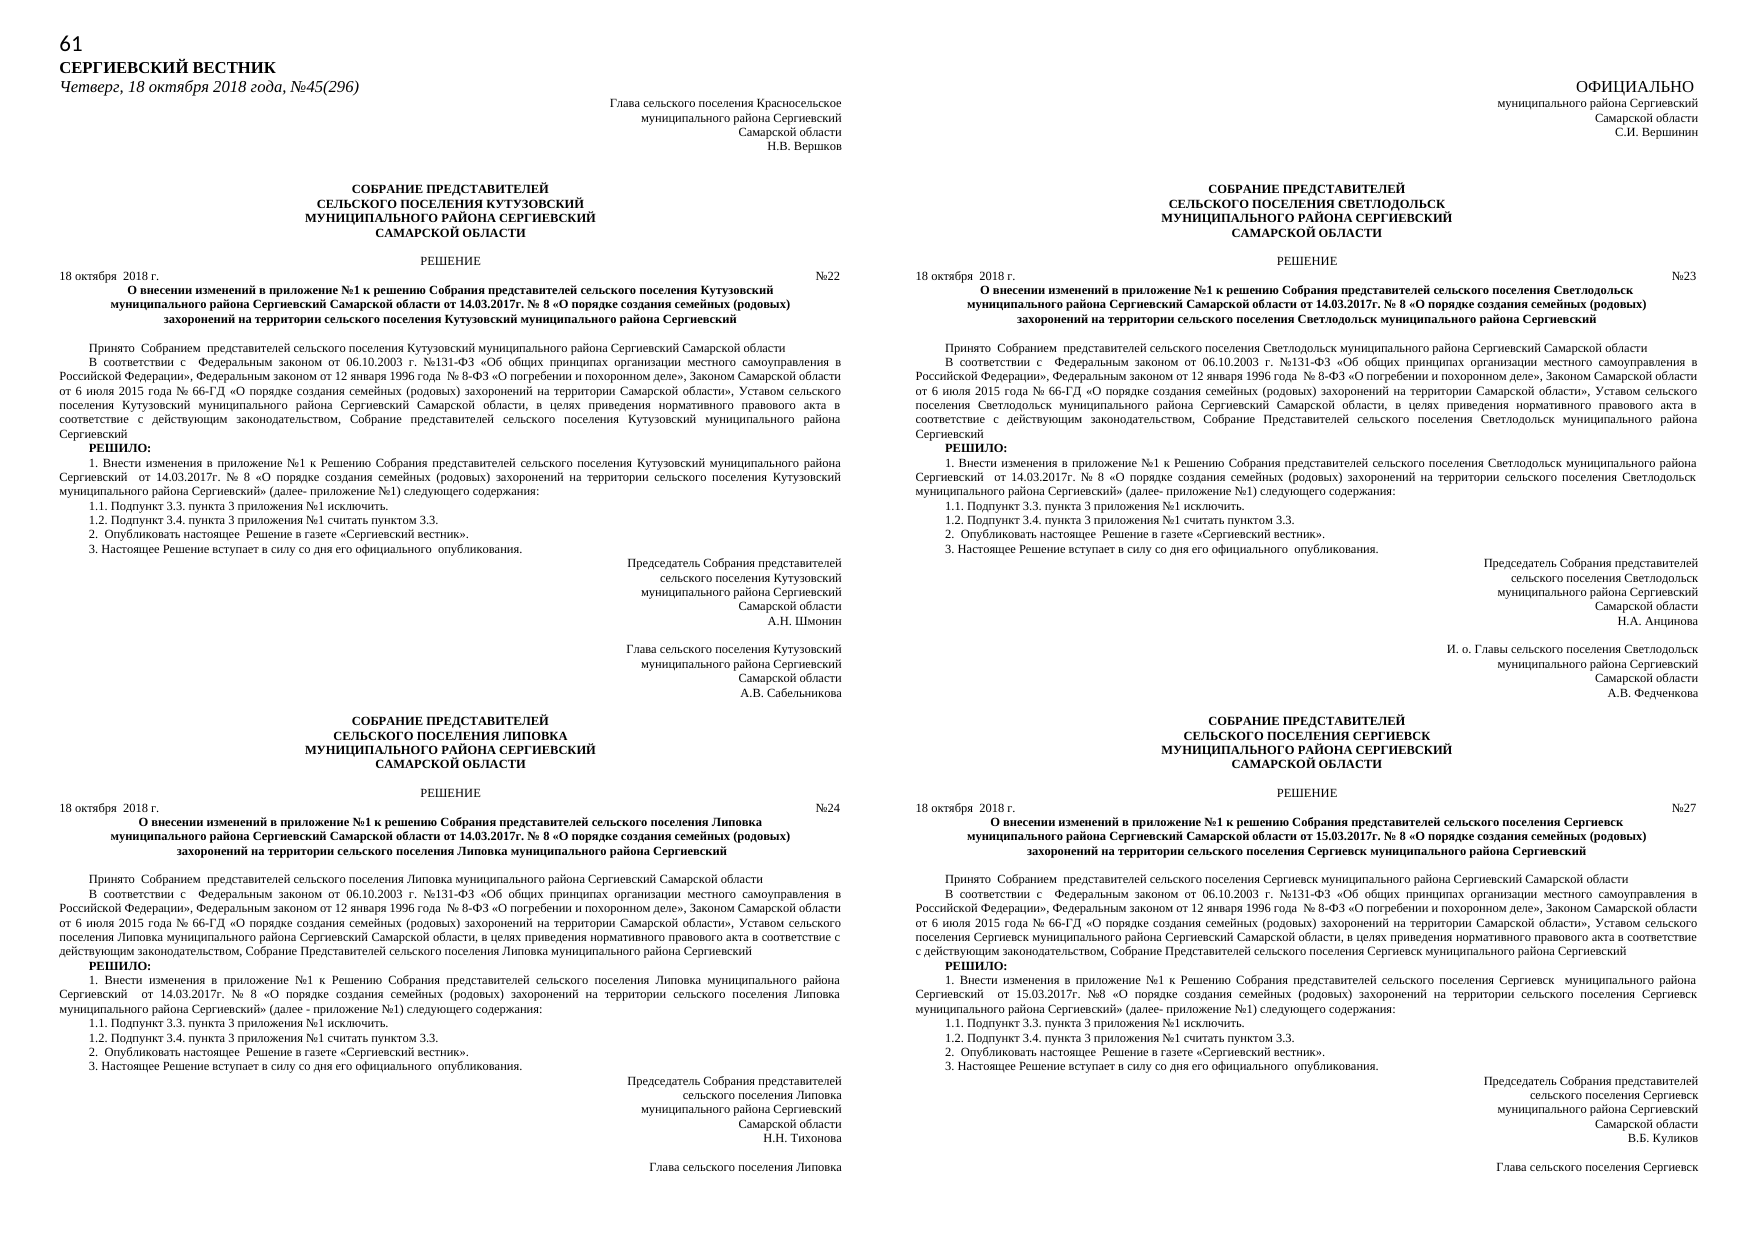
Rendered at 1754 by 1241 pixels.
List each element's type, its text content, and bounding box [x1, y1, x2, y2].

text Глава сельского поселения Сергиевск [915, 1160, 1698, 1174]
text В соответствии с Федеральным законом от 06.10.2003 г. №131-ФЗ «Об общих принципах организации местного самоуправления в Российской Федерации», Федеральным законом от 12 января 1996 года № 8-ФЗ «О погребении и похоронном деле», Законом Самарской области от 6 июля 2015 года № 66-ГД «О порядке создания семейных (родовых) захоронений на территории Самарской области», Уставом сельского поселения Липовка муниципального района Сергиевский Самарской области, в целях приведения нормативного правового акта в соответствие с действующим законодательством, Собрание Представителей сельского поселения Липовка муниципального района Сергиевский [59, 887, 842, 958]
text В соответствии с Федеральным законом от 06.10.2003 г. №131-ФЗ «Об общих принципах организации местного самоуправления в Российской Федерации», Федеральным законом от 12 января 1996 года № 8-ФЗ «О погребении и похоронном деле», Законом Самарской области от 6 июля 2015 года № 66-ГД «О порядке создания семейных (родовых) захоронений на территории Самарской области», Уставом сельского поселения Светлодольск муниципального района Сергиевский Самарской области, в целях приведения нормативного правового акта в соответствие с действующим законодательством, Собрание Представителей сельского поселения Светлодольск муниципального района Сергиевский [915, 355, 1698, 441]
text Самарской области [915, 1117, 1698, 1131]
text МУНИЦИПАЛЬНОГО РАЙОНА СЕРГИЕВСКИЙ [915, 743, 1698, 757]
text муниципального района Сергиевский Самарской области от 14.03.2017г. № 8 «О порядке создания семейных (родовых) [59, 829, 842, 843]
text РЕШИЛО: [915, 958, 1698, 973]
text В соответствии с Федеральным законом от 06.10.2003 г. №131-ФЗ «Об общих принципах организации местного самоуправления в Российской Федерации», Федеральным законом от 12 января 1996 года № 8-ФЗ «О погребении и похоронном деле», Законом Самарской области от 6 июля 2015 года № 66-ГД «О порядке создания семейных (родовых) захоронений на территории Самарской области», Уставом сельского поселения Сергиевск муниципального района Сергиевский Самарской области, в целях приведения нормативного правового акта в соответствие с действующим законодательством, Собрание Представителей сельского поселения Сергиевск муниципального района Сергиевский [915, 887, 1698, 958]
text МУНИЦИПАЛЬНОГО РАЙОНА СЕРГИЕВСКИЙ [915, 211, 1698, 225]
text захоронений на территории сельского поселения Кутузовский муниципального района Сергиевский [59, 312, 842, 326]
text Глава сельского поселения Липовка [59, 1160, 842, 1174]
text О внесении изменений в приложение №1 к решению Собрания представителей сельского поселения Светлодольск [915, 283, 1698, 297]
text 1. Внести изменения в приложение №1 к Решению Собрания представителей сельского поселения Кутузовский муниципального района Сергиевский от 14.03.2017г. № 8 «О порядке создания семейных (родовых) захоронений на территории сельского поселения Кутузовский муниципального района Сергиевский» (далее- приложение №1) следующего содержания: [59, 455, 842, 498]
text А.В. Сабельникова [59, 685, 842, 700]
text 2. Опубликовать настоящее Решение в газете «Сергиевский вестник». [915, 527, 1698, 542]
text СОБРАНИЕ ПРЕДСТАВИТЕЛЕЙ [915, 714, 1698, 728]
text Принято Собранием представителей сельского поселения Липовка муниципального района Сергиевский Самарской области [59, 872, 842, 887]
text САМАРСКОЙ ОБЛАСТИ [915, 757, 1698, 772]
text 3. Настоящее Решение вступает в силу со дня его официального опубликования. [915, 1059, 1698, 1073]
text 1.1. Подпункт 3.3. пункта 3 приложения №1 исключить. [915, 1016, 1698, 1030]
text 1. Внести изменения в приложение №1 к Решению Собрания представителей сельского поселения Липовка муниципального района Сергиевский от 14.03.2017г. № 8 «О порядке создания семейных (родовых) захоронений на территории сельского поселения Липовка муниципального района Сергиевский» (далее - приложение №1) следующего содержания: [59, 973, 842, 1016]
text Принято Собранием представителей сельского поселения Кутузовский муниципального района Сергиевский Самарской области [59, 340, 842, 355]
text СОБРАНИЕ ПРЕДСТАВИТЕЛЕЙ [59, 182, 842, 197]
text РЕШЕНИЕ [59, 786, 842, 800]
text СОБРАНИЕ ПРЕДСТАВИТЕЛЕЙ [915, 182, 1698, 197]
text СЕЛЬСКОГО ПОСЕЛЕНИЯ ЛИПОВКА [59, 728, 842, 743]
text 3. Настоящее Решение вступает в силу со дня его официального опубликования. [915, 542, 1698, 556]
text В.Б. Куликов [915, 1131, 1698, 1145]
text РЕШИЛО: [59, 441, 842, 455]
text захоронений на территории сельского поселения Сергиевск муниципального района Сергиевский [915, 843, 1698, 858]
text Председатель Собрания представителей [915, 556, 1698, 570]
text СЕЛЬСКОГО ПОСЕЛЕНИЯ КУТУЗОВСКИЙ [59, 197, 842, 211]
text 2. Опубликовать настоящее Решение в газете «Сергиевский вестник». [59, 1045, 842, 1059]
text РЕШИЛО: [59, 958, 842, 973]
text Самарской области [915, 110, 1698, 125]
text захоронений на территории сельского поселения Липовка муниципального района Сергиевский [59, 843, 842, 858]
text 1. Внести изменения в приложение №1 к Решению Собрания представителей сельского поселения Сергиевск муниципального района Сергиевский от 15.03.2017г. №8 «О порядке создания семейных (родовых) захоронений на территории сельского поселения Сергиевск муниципального района Сергиевский» (далее- приложение №1) следующего содержания: [915, 973, 1698, 1016]
text Н.В. Вершков [59, 139, 842, 153]
text Глава сельского поселения Кутузовский [59, 642, 842, 657]
text РЕШЕНИЕ [59, 254, 842, 268]
text захоронений на территории сельского поселения Светлодольск муниципального района Сергиевский [915, 312, 1698, 326]
text С.И. Вершинин [915, 125, 1698, 139]
text САМАРСКОЙ ОБЛАСТИ [59, 757, 842, 772]
text муниципального района Сергиевский [59, 110, 842, 125]
text 18 октября 2018 г. №22 [59, 268, 842, 283]
text 2. Опубликовать настоящее Решение в газете «Сергиевский вестник». [59, 527, 842, 542]
text О внесении изменений в приложение №1 к решению Собрания представителей сельского поселения Липовка [59, 815, 842, 829]
text 18 октября 2018 г. №27 [915, 800, 1698, 815]
text муниципального района Сергиевский [915, 96, 1698, 110]
text Самарской области [915, 671, 1698, 685]
text Самарской области [59, 599, 842, 613]
text Самарской области [59, 1117, 842, 1131]
text САМАРСКОЙ ОБЛАСТИ [915, 225, 1698, 240]
text СОБРАНИЕ ПРЕДСТАВИТЕЛЕЙ [59, 714, 842, 728]
text Глава сельского поселения Красносельское [59, 96, 842, 110]
text В соответствии с Федеральным законом от 06.10.2003 г. №131-ФЗ «Об общих принципах организации местного самоуправления в Российской Федерации», Федеральным законом от 12 января 1996 года № 8-ФЗ «О погребении и похоронном деле», Законом Самарской области от 6 июля 2015 года № 66-ГД «О порядке создания семейных (родовых) захоронений на территории Самарской области», Уставом сельского поселения Кутузовский муниципального района Сергиевский Самарской области, в целях приведения нормативного правового акта в соответствие с действующим законодательством, Собрание представителей сельского поселения Кутузовский муниципального района Сергиевский [59, 355, 842, 441]
text САМАРСКОЙ ОБЛАСТИ [59, 225, 842, 240]
text Самарской области [915, 599, 1698, 613]
text муниципального района Сергиевский [59, 657, 842, 671]
text 18 октября 2018 г. №24 [59, 800, 842, 815]
text И. о. Главы сельского поселения Светлодольск [915, 642, 1698, 657]
text муниципального района Сергиевский Самарской области от 15.03.2017г. № 8 «О порядке создания семейных (родовых) [915, 829, 1698, 843]
text 1.1. Подпункт 3.3. пункта 3 приложения №1 исключить. [59, 1016, 842, 1030]
text 1.2. Подпункт 3.4. пункта 3 приложения №1 считать пунктом 3.3. [59, 1030, 842, 1045]
text 1.1. Подпункт 3.3. пункта 3 приложения №1 исключить. [59, 498, 842, 513]
text 18 октября 2018 г. №23 [915, 268, 1698, 283]
text муниципального района Сергиевский [915, 585, 1698, 599]
text РЕШЕНИЕ [915, 254, 1698, 268]
text Принято Собранием представителей сельского поселения Светлодольск муниципального района Сергиевский Самарской области [915, 340, 1698, 355]
text РЕШЕНИЕ [915, 786, 1698, 800]
text муниципального района Сергиевский [59, 585, 842, 599]
text муниципального района Сергиевский Самарской области от 14.03.2017г. № 8 «О порядке создания семейных (родовых) [59, 297, 842, 312]
text муниципального района Сергиевский [59, 1102, 842, 1117]
text Председатель Собрания представителей [59, 556, 842, 570]
text А.Н. Шмонин [59, 613, 842, 628]
text Председатель Собрания представителей [59, 1073, 842, 1088]
text СЕЛЬСКОГО ПОСЕЛЕНИЯ СВЕТЛОДОЛЬСК [915, 197, 1698, 211]
text 3. Настоящее Решение вступает в силу со дня его официального опубликования. [59, 542, 842, 556]
text 1.2. Подпункт 3.4. пункта 3 приложения №1 считать пунктом 3.3. [915, 513, 1698, 527]
text Самарской области [59, 125, 842, 139]
text МУНИЦИПАЛЬНОГО РАЙОНА СЕРГИЕВСКИЙ [59, 743, 842, 757]
text О внесении изменений в приложение №1 к решению Собрания представителей сельского поселения Сергиевск [915, 815, 1698, 829]
text сельского поселения Сергиевск [915, 1088, 1698, 1102]
text 2. Опубликовать настоящее Решение в газете «Сергиевский вестник». [915, 1045, 1698, 1059]
text Н.А. Анцинова [915, 613, 1698, 628]
text муниципального района Сергиевский Самарской области от 14.03.2017г. № 8 «О порядке создания семейных (родовых) [915, 297, 1698, 312]
text сельского поселения Светлодольск [915, 570, 1698, 585]
text 1.2. Подпункт 3.4. пункта 3 приложения №1 считать пунктом 3.3. [915, 1030, 1698, 1045]
text муниципального района Сергиевский [915, 657, 1698, 671]
text МУНИЦИПАЛЬНОГО РАЙОНА СЕРГИЕВСКИЙ [59, 211, 842, 225]
text 1.2. Подпункт 3.4. пункта 3 приложения №1 считать пунктом 3.3. [59, 513, 842, 527]
text СЕЛЬСКОГО ПОСЕЛЕНИЯ СЕРГИЕВСК [915, 728, 1698, 743]
text А.В. Федченкова [915, 685, 1698, 700]
text РЕШИЛО: [915, 441, 1698, 455]
text 1. Внести изменения в приложение №1 к Решению Собрания представителей сельского поселения Светлодольск муниципального района Сергиевский от 14.03.2017г. № 8 «О порядке создания семейных (родовых) захоронений на территории сельского поселения Светлодольск муниципального района Сергиевский» (далее- приложение №1) следующего содержания: [915, 455, 1698, 498]
text О внесении изменений в приложение №1 к решению Собрания представителей сельского поселения Кутузовский [59, 283, 842, 297]
text сельского поселения Кутузовский [59, 570, 842, 585]
text Принято Собранием представителей сельского поселения Сергиевск муниципального района Сергиевский Самарской области [915, 872, 1698, 887]
text Самарской области [59, 671, 842, 685]
text муниципального района Сергиевский [915, 1102, 1698, 1117]
text Председатель Собрания представителей [915, 1073, 1698, 1088]
text Н.Н. Тихонова [59, 1131, 842, 1145]
text сельского поселения Липовка [59, 1088, 842, 1102]
text 1.1. Подпункт 3.3. пункта 3 приложения №1 исключить. [915, 498, 1698, 513]
text 3. Настоящее Решение вступает в силу со дня его официального опубликования. [59, 1059, 842, 1073]
